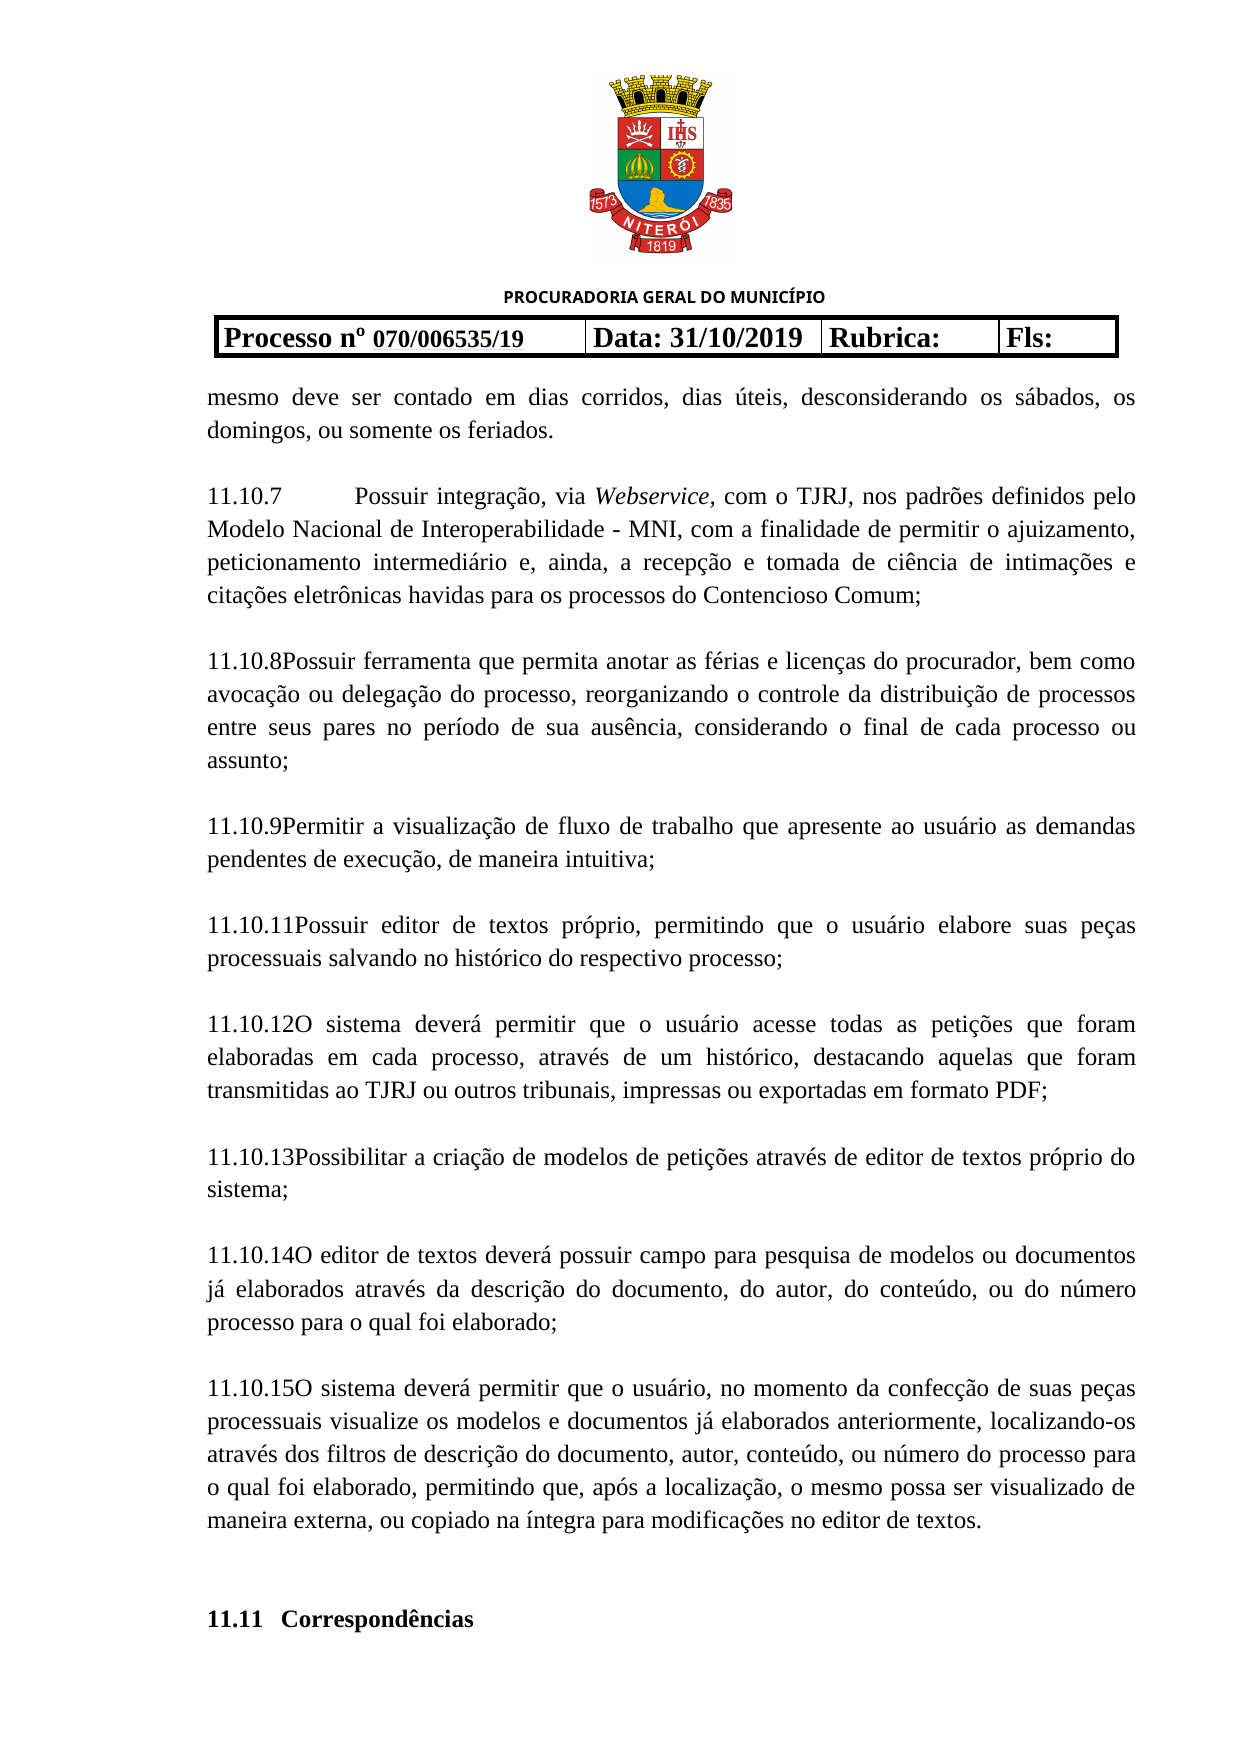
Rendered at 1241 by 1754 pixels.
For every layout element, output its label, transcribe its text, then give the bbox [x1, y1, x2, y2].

list 11.10.9Permitir a visualização de fluxo de trabalho que apresente ao usuário as demandas pendentes de execução, de maneira intuitiva; [207, 811, 1137, 873]
list 11.10.14O editor de textos deverá possuir campo para pesquisa de modelos ou documentos já elaborados através da descrição do documento, do autor, do conteúdo, ou do número processo para o qual foi elaborado; [207, 1241, 1137, 1335]
list 11.10.12O sistema deverá permitir que o usuário acesse todas as petições que foram elaboradas em cada processo, através de um histórico, destacando aquelas que foram transmitidas ao TJRJ ou outros tribunais, impressas ou exportadas em formato PDF; [207, 1009, 1137, 1104]
list 11.10.11Possuir editor de textos próprio, permitindo que o usuário elabore suas peças processuais salvando no histórico do respectivo processo; [207, 910, 1137, 972]
list 11.10.7 Possuir integração, via Webservice, com o TJRJ, nos padrões definidos pelo Modelo Nacional de Interoperabilidade - MNI, com a finalidade de permitir o ajuizamento, peticionamento intermediário e, ainda, a recepção e tomada de ciência de intimações e citações eletrônicas havidas para os processos do Contencioso Comum; [207, 481, 1137, 609]
list 11.10.15O sistema deverá permitir que o usuário, no momento da confecção de suas peças processuais visualize os modelos e documentos já elaborados anteriormente, localizando-os através dos filtros de descrição do documento, autor, conteúdo, ou número do processo para o qual foi elaborado, permitindo que, após a localização, o mesmo possa ser visualizado de maneira externa, ou copiado na íntegra para modificações no editor de textos. [207, 1373, 1137, 1533]
picture [589, 75, 740, 263]
list 11.10.8Possuir ferramenta que permita anotar as férias e licenças do procurador, bem como avocação ou delegação do processo, reorganizando o controle da distribuição de processos entre seus pares no período de sua ausência, considerando o final de cada processo ou assunto; [207, 646, 1137, 774]
list 11.10.13Possibilitar a criação de modelos de petições através de editor de textos próprio do sistema; [207, 1142, 1137, 1203]
list 11.11 Correspondências [207, 1604, 1137, 1633]
